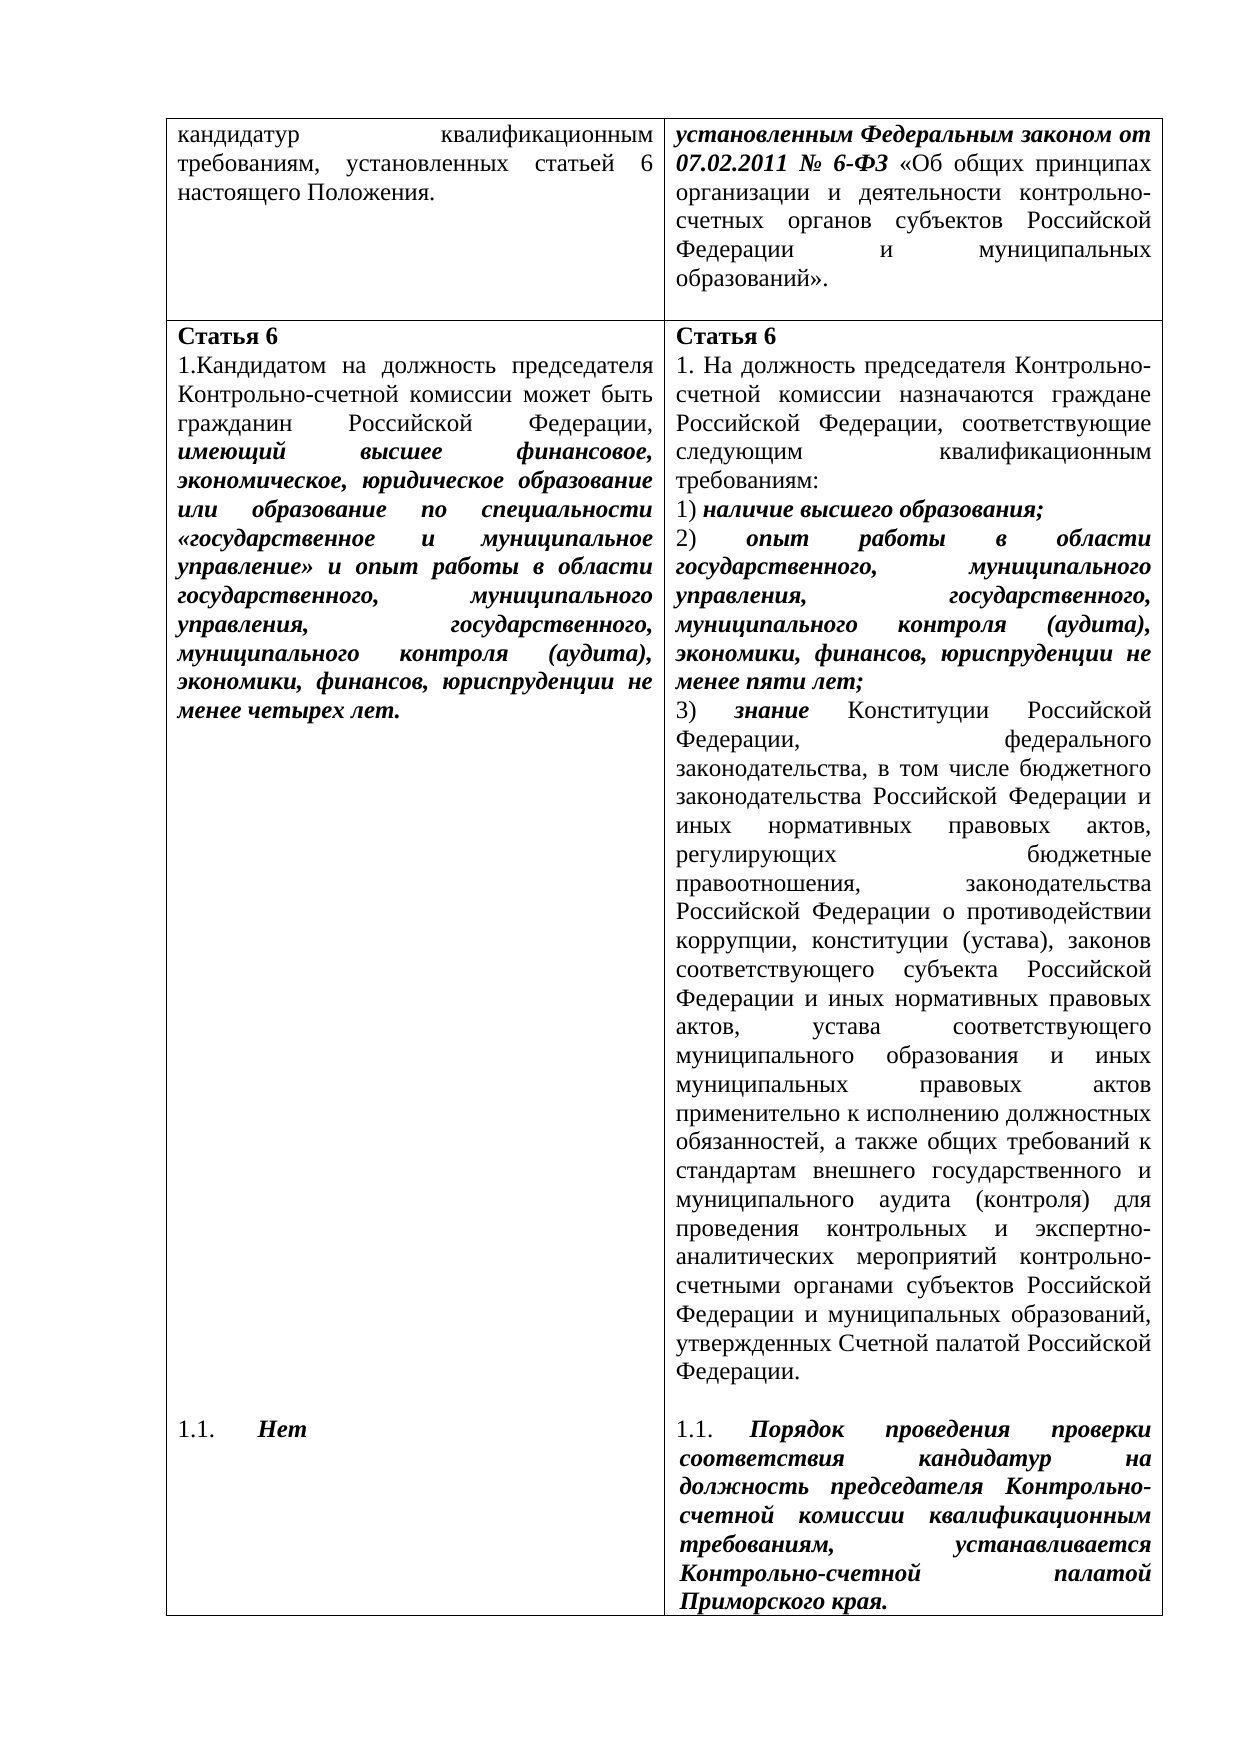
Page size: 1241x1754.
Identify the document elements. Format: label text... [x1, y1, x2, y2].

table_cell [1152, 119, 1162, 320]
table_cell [167, 321, 664, 1615]
